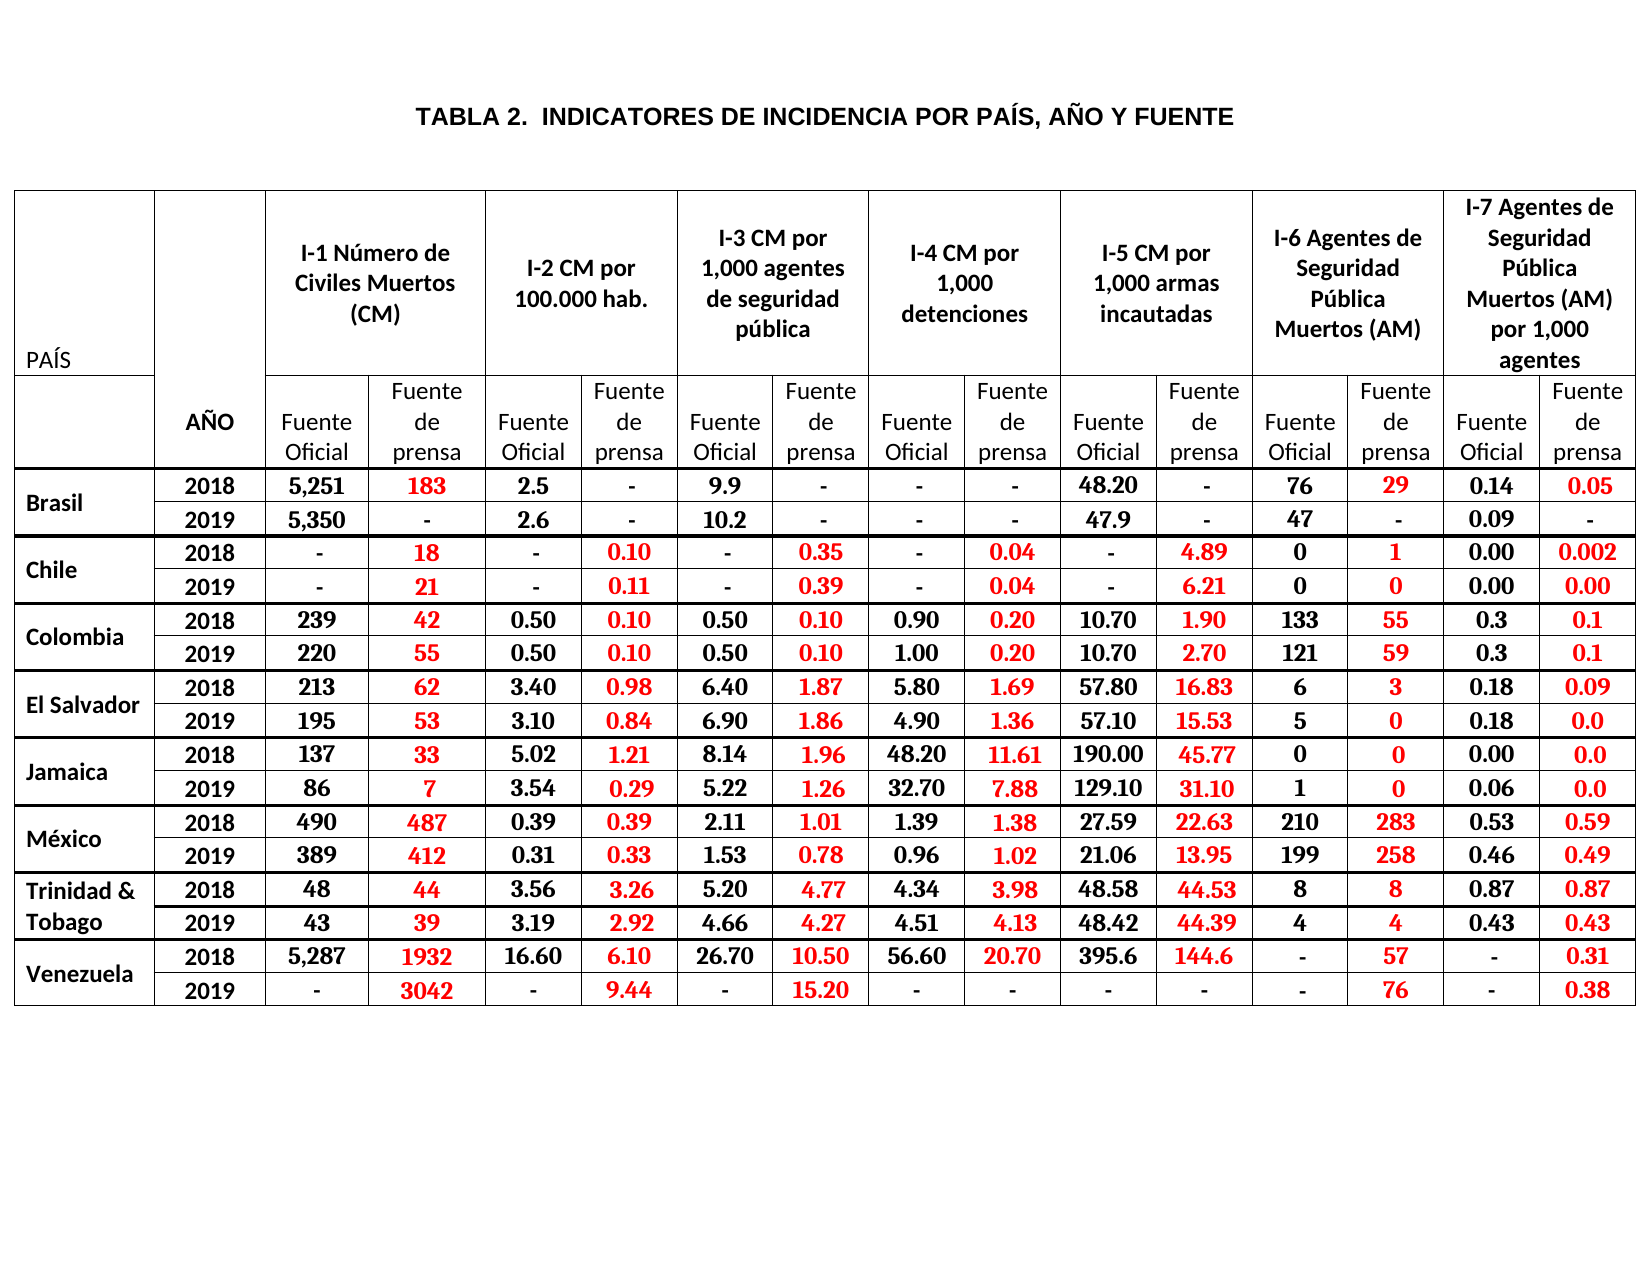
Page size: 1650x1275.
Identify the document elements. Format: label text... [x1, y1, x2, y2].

table_cell 1.26 [773, 771, 868, 803]
table_cell 10.70 [1061, 605, 1156, 635]
table_cell 8.14 [678, 739, 772, 770]
table_cell 2.6 [486, 502, 581, 534]
table_cell 44.53 [1157, 874, 1252, 904]
table_cell 487 [369, 807, 485, 837]
table_cell 0.31 [1540, 941, 1635, 972]
table_cell 0.0 [1540, 771, 1635, 803]
table_cell 0.46 [1444, 838, 1539, 871]
table_cell 4.90 [869, 704, 964, 736]
table_cell 0.18 [1444, 704, 1539, 736]
table_cell 2019 [155, 569, 265, 602]
table_cell 1.00 [869, 636, 964, 669]
table_cell 4 [1253, 908, 1347, 938]
table_cell 0.50 [486, 636, 581, 669]
table_cell 2018 [155, 672, 265, 703]
table_cell 0 [1253, 569, 1347, 602]
table_cell 3.56 [486, 874, 581, 904]
table_cell 39 [369, 908, 485, 938]
table_cell 0.78 [773, 838, 868, 871]
table_cell Fuente Oficial [678, 376, 772, 467]
table_cell 5,251 [266, 470, 368, 501]
table_cell 43 [266, 908, 368, 938]
table_cell México [15, 807, 154, 871]
table_cell 121 [1253, 636, 1347, 669]
table_cell 7 [369, 771, 485, 803]
table_cell 0.87 [1540, 874, 1635, 904]
table_cell 1.36 [965, 704, 1060, 736]
table_cell 210 [1253, 807, 1347, 837]
table_cell 0.38 [1540, 973, 1635, 1005]
table_cell 48.42 [1061, 908, 1156, 938]
table_cell 0.50 [678, 605, 772, 635]
table_cell 76 [1253, 470, 1347, 501]
table_cell 490 [266, 807, 368, 837]
table_cell - [965, 973, 1060, 1005]
table_cell 220 [266, 636, 368, 669]
table_header I-6 Agentes de Seguridad Pública Muertos (AM) [1253, 191, 1443, 374]
table_cell 412 [369, 838, 485, 871]
table_cell 2.70 [1157, 636, 1252, 669]
table_header PAÍS [15, 191, 154, 374]
table_cell 1.39 [869, 807, 964, 837]
table_cell 0.14 [1444, 470, 1539, 501]
table_cell 0.002 [1540, 538, 1635, 568]
table_cell - [1157, 973, 1252, 1005]
table_cell 33 [369, 739, 485, 770]
table_cell 129.10 [1061, 771, 1156, 803]
table_cell 0.00 [1444, 538, 1539, 568]
table_cell 1.90 [1157, 605, 1252, 635]
table_cell 0.43 [1540, 908, 1635, 938]
table_cell 0.0 [1540, 739, 1635, 770]
table_cell 0.39 [486, 807, 581, 837]
table_cell 48.58 [1061, 874, 1156, 904]
table_cell 1.21 [582, 739, 677, 770]
table_cell 5.80 [869, 672, 964, 703]
table_cell 0 [1348, 771, 1443, 803]
table_cell 57.10 [1061, 704, 1156, 736]
table_header I-7 Agentes de Seguridad Pública Muertos (AM) por 1,000 agentes [1444, 191, 1635, 374]
table_cell 47.9 [1061, 502, 1156, 534]
table_cell 26.70 [678, 941, 772, 972]
table_cell 2.11 [678, 807, 772, 837]
table_cell 0.39 [773, 569, 868, 602]
table_cell 3.10 [486, 704, 581, 736]
table_cell Fuente de prensa [965, 376, 1060, 467]
table_cell 44.39 [1157, 908, 1252, 938]
table_cell - [1444, 941, 1539, 972]
table_cell 0.10 [773, 605, 868, 635]
table_cell 10.50 [773, 941, 868, 972]
table_cell 55 [1348, 605, 1443, 635]
table_cell 22.63 [1157, 807, 1252, 837]
table_cell 7.88 [965, 771, 1060, 803]
table_cell 15.20 [773, 973, 868, 1005]
table_cell 0.1 [1540, 636, 1635, 669]
table_cell - [965, 470, 1060, 501]
table_cell 2018 [155, 470, 265, 501]
table_cell 389 [266, 838, 368, 871]
table_cell 199 [1253, 838, 1347, 871]
table_cell 3 [1348, 672, 1443, 703]
table_cell 59 [1348, 636, 1443, 669]
table_cell Fuente de prensa [773, 376, 868, 467]
table_cell Fuente Oficial [486, 376, 581, 467]
table_cell 1.02 [965, 838, 1060, 871]
table_header I-1 Número de Civiles Muertos (CM) [266, 191, 485, 374]
table_cell 10.2 [678, 502, 772, 534]
table_cell - [1348, 502, 1443, 534]
table_cell 2019 [155, 636, 265, 669]
table_cell 2.5 [486, 470, 581, 501]
table_cell Fuente de prensa [1348, 376, 1443, 467]
table_cell Colombia [15, 605, 154, 669]
table_cell 0.04 [965, 569, 1060, 602]
table_cell 1.01 [773, 807, 868, 837]
table_cell 2019 [155, 908, 265, 938]
table_cell 32.70 [869, 771, 964, 803]
table_cell 0 [1348, 569, 1443, 602]
table_cell 5,350 [266, 502, 368, 534]
table_cell 10.70 [1061, 636, 1156, 669]
table_cell 0 [1253, 538, 1347, 568]
table_cell 0.3 [1444, 605, 1539, 635]
table_cell 45.77 [1157, 739, 1252, 770]
table_cell - [678, 973, 772, 1005]
table_cell 0.1 [1540, 605, 1635, 635]
table_cell - [869, 502, 964, 534]
table_cell 137 [266, 739, 368, 770]
table_cell 0 [1348, 704, 1443, 736]
table_cell - [1061, 569, 1156, 602]
table_cell 0.00 [1444, 739, 1539, 770]
table_cell 2018 [155, 605, 265, 635]
table_cell 56.60 [869, 941, 964, 972]
table_cell 3042 [369, 973, 485, 1005]
table_header I-5 CM por 1,000 armas incautadas [1061, 191, 1252, 374]
table_cell - [1253, 973, 1347, 1005]
table_cell Fuente de prensa [369, 376, 485, 467]
table_cell [15, 376, 154, 467]
table_cell Jamaica [15, 739, 154, 803]
table_cell 3.19 [486, 908, 581, 938]
table_cell - [266, 569, 368, 602]
table_header I-2 CM por 100.000 hab. [486, 191, 677, 374]
table_cell - [869, 973, 964, 1005]
table_cell 6.40 [678, 672, 772, 703]
table_cell El Salvador [15, 672, 154, 736]
table_cell - [1444, 973, 1539, 1005]
table_cell - [965, 502, 1060, 534]
table_cell Fuente de prensa [1157, 376, 1252, 467]
table_cell 16.83 [1157, 672, 1252, 703]
table_cell 6.10 [582, 941, 677, 972]
table_cell 0.50 [678, 636, 772, 669]
table_cell 0.98 [582, 672, 677, 703]
table_cell 0.10 [582, 636, 677, 669]
table_cell 0 [1348, 739, 1443, 770]
table_cell 395.6 [1061, 941, 1156, 972]
table_cell 0.11 [582, 569, 677, 602]
table_cell Fuente de prensa [1540, 376, 1635, 467]
table_cell - [486, 973, 581, 1005]
table_cell 0.39 [582, 807, 677, 837]
text TABLA 2. INDICATORES DE INCIDENCIA POR PAÍS, AÑO Y FUENTE [75, 102, 1575, 131]
table_cell 1 [1348, 538, 1443, 568]
table_cell 6.90 [678, 704, 772, 736]
table_cell 1.87 [773, 672, 868, 703]
table_cell 44 [369, 874, 485, 904]
table_cell 0 [1253, 739, 1347, 770]
table_cell 48 [266, 874, 368, 904]
table_cell 0.53 [1444, 807, 1539, 837]
table_cell 6 [1253, 672, 1347, 703]
table_cell 0.00 [1444, 569, 1539, 602]
table_cell 0.90 [869, 605, 964, 635]
table_cell 239 [266, 605, 368, 635]
table_cell 0.59 [1540, 807, 1635, 837]
table_cell 0.96 [869, 838, 964, 871]
table_cell 5,287 [266, 941, 368, 972]
table_cell 3.54 [486, 771, 581, 803]
table_cell 2019 [155, 973, 265, 1005]
table_cell - [869, 538, 964, 568]
table_cell 4.27 [773, 908, 868, 938]
table_cell - [678, 538, 772, 568]
table_cell 48.20 [1061, 470, 1156, 501]
table_cell 4 [1348, 908, 1443, 938]
table_cell Chile [15, 538, 154, 602]
table_cell 13.95 [1157, 838, 1252, 871]
table_cell Venezuela [15, 941, 154, 1005]
table_cell 0.87 [1444, 874, 1539, 904]
table_cell Fuente Oficial [869, 376, 964, 467]
table_cell 0.35 [773, 538, 868, 568]
table_cell 0.31 [486, 838, 581, 871]
table_cell 0.18 [1444, 672, 1539, 703]
table_header [155, 191, 265, 374]
table_cell 21.06 [1061, 838, 1156, 871]
table_cell 0.20 [965, 636, 1060, 669]
table_cell - [1061, 538, 1156, 568]
table_cell 0.84 [582, 704, 677, 736]
table_cell 4.51 [869, 908, 964, 938]
table_cell - [869, 470, 964, 501]
table_cell 3.26 [582, 874, 677, 904]
table_cell - [486, 538, 581, 568]
table_cell 2019 [155, 704, 265, 736]
table_cell 1.69 [965, 672, 1060, 703]
table_cell - [678, 569, 772, 602]
table_cell 3.98 [965, 874, 1060, 904]
table_cell 213 [266, 672, 368, 703]
table_cell - [486, 569, 581, 602]
table_cell - [369, 502, 485, 534]
table_cell 2018 [155, 874, 265, 904]
table_cell 0.20 [965, 605, 1060, 635]
table_cell 0.43 [1444, 908, 1539, 938]
table_cell 2.92 [582, 908, 677, 938]
table_cell AÑO [155, 375, 265, 467]
table_cell 195 [266, 704, 368, 736]
table_cell 15.53 [1157, 704, 1252, 736]
table_cell 4.89 [1157, 538, 1252, 568]
table_cell 4.34 [869, 874, 964, 904]
table_cell - [266, 538, 368, 568]
table_cell 0.06 [1444, 771, 1539, 803]
table_cell 16.60 [486, 941, 581, 972]
table_cell 4.77 [773, 874, 868, 904]
table_cell 5.20 [678, 874, 772, 904]
table_cell Brasil [15, 470, 154, 534]
table_cell 5 [1253, 704, 1347, 736]
table_cell 20.70 [965, 941, 1060, 972]
table_cell 1.38 [965, 807, 1060, 837]
table_cell 29 [1348, 470, 1443, 501]
table_cell Fuente Oficial [266, 376, 368, 467]
table_cell 2018 [155, 807, 265, 837]
table_cell 47 [1253, 502, 1347, 534]
table_cell - [869, 569, 964, 602]
table_cell - [1253, 941, 1347, 972]
table_cell 3.40 [486, 672, 581, 703]
table_cell 5.22 [678, 771, 772, 803]
table_cell 1932 [369, 941, 485, 972]
table_cell 0.3 [1444, 636, 1539, 669]
table_cell 1.96 [773, 739, 868, 770]
table_cell Fuente Oficial [1061, 376, 1156, 467]
table_cell 42 [369, 605, 485, 635]
table_cell 2018 [155, 941, 265, 972]
table_cell 0.09 [1540, 672, 1635, 703]
table_cell 11.61 [965, 739, 1060, 770]
table_cell 5.02 [486, 739, 581, 770]
table_cell 0.50 [486, 605, 581, 635]
table_cell 48.20 [869, 739, 964, 770]
table_cell 4.66 [678, 908, 772, 938]
table_cell - [1157, 502, 1252, 534]
table_cell 0.10 [582, 605, 677, 635]
table_cell 0.0 [1540, 704, 1635, 736]
table_cell 8 [1253, 874, 1347, 904]
table_cell 8 [1348, 874, 1443, 904]
table_cell 0.10 [773, 636, 868, 669]
table_cell 0.04 [965, 538, 1060, 568]
table_cell 9.9 [678, 470, 772, 501]
table_cell - [1061, 973, 1156, 1005]
table_cell Trinidad & Tobago [15, 874, 154, 938]
table_cell 1.86 [773, 704, 868, 736]
table_cell 4.13 [965, 908, 1060, 938]
table_cell 55 [369, 636, 485, 669]
table_cell - [582, 502, 677, 534]
table_cell 183 [369, 470, 485, 501]
table_cell 2019 [155, 838, 265, 871]
table_cell 53 [369, 704, 485, 736]
table_cell 62 [369, 672, 485, 703]
table_cell 0.10 [582, 538, 677, 568]
table_cell 6.21 [1157, 569, 1252, 602]
table_cell 1.53 [678, 838, 772, 871]
table_cell 0.29 [582, 771, 677, 803]
table_cell 0.09 [1444, 502, 1539, 534]
table_cell 2018 [155, 739, 265, 770]
table_cell 133 [1253, 605, 1347, 635]
table_cell 144.6 [1157, 941, 1252, 972]
table_cell - [582, 470, 677, 501]
table_header I-3 CM por 1,000 agentes de seguridad pública [678, 191, 868, 374]
table_cell 283 [1348, 807, 1443, 837]
table_cell 190.00 [1061, 739, 1156, 770]
table_cell 1 [1253, 771, 1347, 803]
table_cell - [266, 973, 368, 1005]
table_cell 0.05 [1540, 470, 1635, 501]
table_cell - [773, 502, 868, 534]
table_cell 0.33 [582, 838, 677, 871]
table_cell 258 [1348, 838, 1443, 871]
table_cell 31.10 [1157, 771, 1252, 803]
table_cell 86 [266, 771, 368, 803]
table_cell 2018 [155, 538, 265, 568]
table_cell 0.49 [1540, 838, 1635, 871]
table_cell 76 [1348, 973, 1443, 1005]
table_cell 27.59 [1061, 807, 1156, 837]
table_cell 9.44 [582, 973, 677, 1005]
table_cell 2019 [155, 771, 265, 803]
table_cell Fuente Oficial [1444, 376, 1539, 467]
table_cell 57.80 [1061, 672, 1156, 703]
table_cell 2019 [155, 502, 265, 534]
table_cell Fuente Oficial [1253, 376, 1347, 467]
table_cell - [1157, 470, 1252, 501]
table_cell 21 [369, 569, 485, 602]
table_cell - [773, 470, 868, 501]
table_cell 0.00 [1540, 569, 1635, 602]
table_cell 18 [369, 538, 485, 568]
table_cell - [1540, 502, 1635, 534]
table_cell Fuente de prensa [582, 376, 677, 467]
table_header I-4 CM por 1,000 detenciones [869, 191, 1060, 374]
table_cell 57 [1348, 941, 1443, 972]
